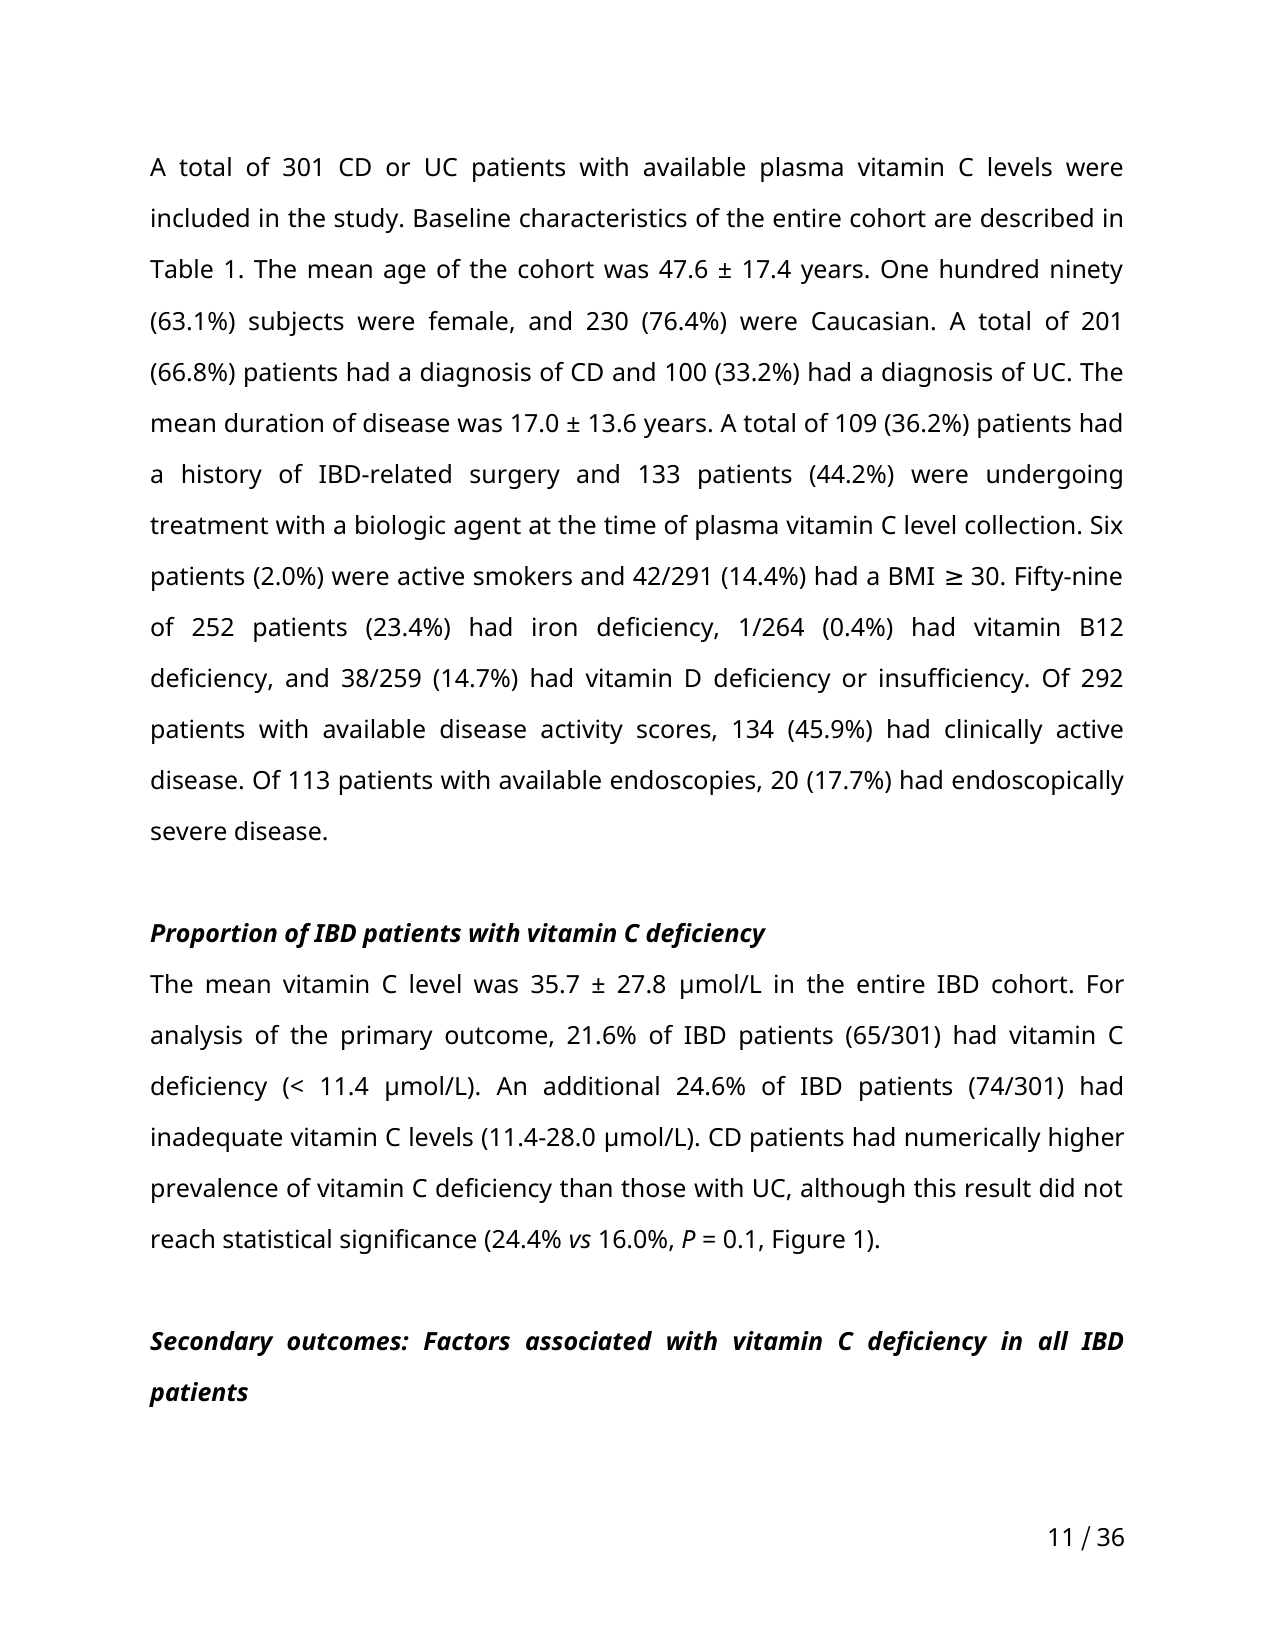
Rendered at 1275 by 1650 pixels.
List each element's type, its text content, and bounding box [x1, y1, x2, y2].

text A total of 301 CD or UC patients with available plasma vitamin C levels were included in the study. Baseline characteristics of the entire cohort are described in Table 1. The mean age of the cohort was 47.6 ± 17.4 years. One hundred ninety (63.1%) subjects were female, and 230 (76.4%) were Caucasian. A total of 201 (66.8%) patients had a diagnosis of CD and 100 (33.2%) had a diagnosis of UC. The mean duration of disease was 17.0 ± 13.6 years. A total of 109 (36.2%) patients had a history of IBD-related surgery and 133 patients (44.2%) were undergoing treatment with a biologic agent at the time of plasma vitamin C level collection. Six patients (2.0%) were active smokers and 42/291 (14.4%) had a BMI ≥ 30. Fifty-nine of 252 patients (23.4%) had iron deficiency, 1/264 (0.4%) had vitamin B12 deficiency, and 38/259 (14.7%) had vitamin D deficiency or insufficiency. Of 292 patients with available disease activity scores, 134 (45.9%) had clinically active disease. Of 113 patients with available endoscopies, 20 (17.7%) had endoscopically severe disease. [150, 150, 1125, 848]
text The mean vitamin C level was 35.7 ± 27.8 μmol/L in the entire IBD cohort. For analysis of the primary outcome, 21.6% of IBD patients (65/301) had vitamin C deficiency (< 11.4 μmol/L). An additional 24.6% of IBD patients (74/301) had inadequate vitamin C levels (11.4-28.0 μmol/L). CD patients had numerically higher prevalence of vitamin C deficiency than those with UC, although this result did not reach statistical significance (24.4% vs 16.0%, P = 0.1, Figure 1). [150, 967, 1125, 1256]
text Proportion of IBD patients with vitamin C deficiency [150, 916, 1125, 950]
text Secondary outcomes: Factors associated with vitamin C deficiency in all IBD patients [150, 1324, 1125, 1409]
